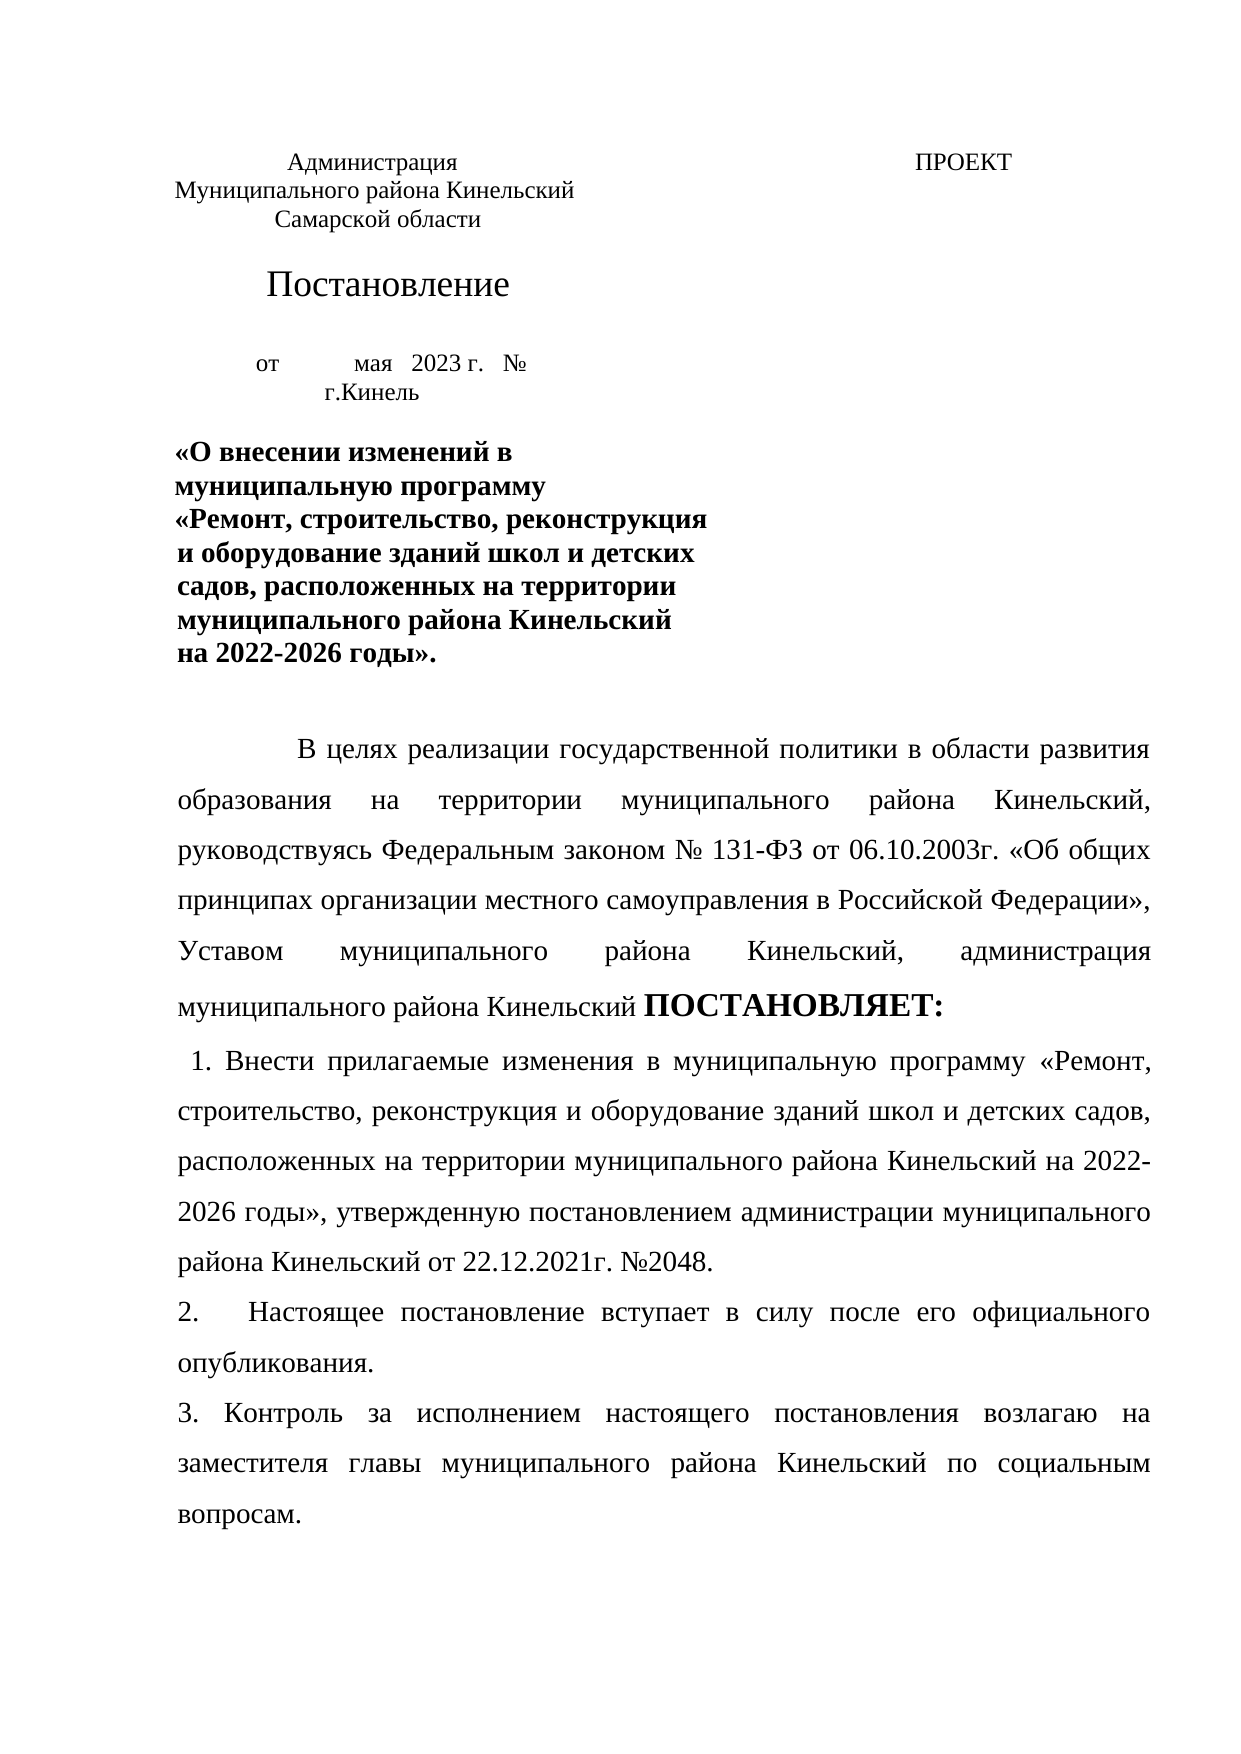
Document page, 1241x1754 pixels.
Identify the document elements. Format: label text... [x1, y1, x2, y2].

text на 2022-2026 годы». [148, 636, 1152, 669]
text Администрация ПРОЕКТ [148, 147, 1152, 176]
text Постановление [148, 262, 1152, 305]
text Самарской области [148, 204, 1152, 233]
text муниципальную программу [148, 468, 1152, 501]
text 1. Внести прилагаемые изменения в муниципальную программу «Ремонт, строительство, реконструкция и оборудование зданий школ и детских садов, расположенных на территории муниципального района Кинельский на 2022-2026 годы», утвержденную постановлением администрации муниципального района Кинельский от 22.12.2021г. №2048. [177, 1043, 1152, 1278]
text муниципального района Кинельский [148, 602, 1152, 636]
text «Ремонт, строительство, реконструкция [148, 501, 1152, 535]
text и оборудование зданий школ и детских [148, 535, 1152, 568]
text 2. Настоящее постановление вступает в силу после его официального опубликования. [177, 1294, 1152, 1378]
text «О внесении изменений в [148, 434, 1152, 468]
text от мая 2023 г. № [148, 348, 1152, 377]
text 3. Контроль за исполнением настоящего постановления возлагаю на заместителя главы муниципального района Кинельский по социальным вопросам. [177, 1395, 1152, 1529]
text В целях реализации государственной политики в области развития образования на территории муниципального района Кинельский, руководствуясь Федеральным законом № 131-ФЗ от 06.10.2003г. «Об общих принципах организации местного самоуправления в Российской Федерации», Уставом муниципального района Кинельский, администрация муниципального района Кинельский ПОСТАНОВЛЯЕТ: [177, 731, 1152, 1024]
text Муниципального района Кинельский [148, 176, 1152, 204]
text садов, расположенных на территории [148, 568, 1152, 602]
text г.Кинель [148, 377, 1152, 406]
